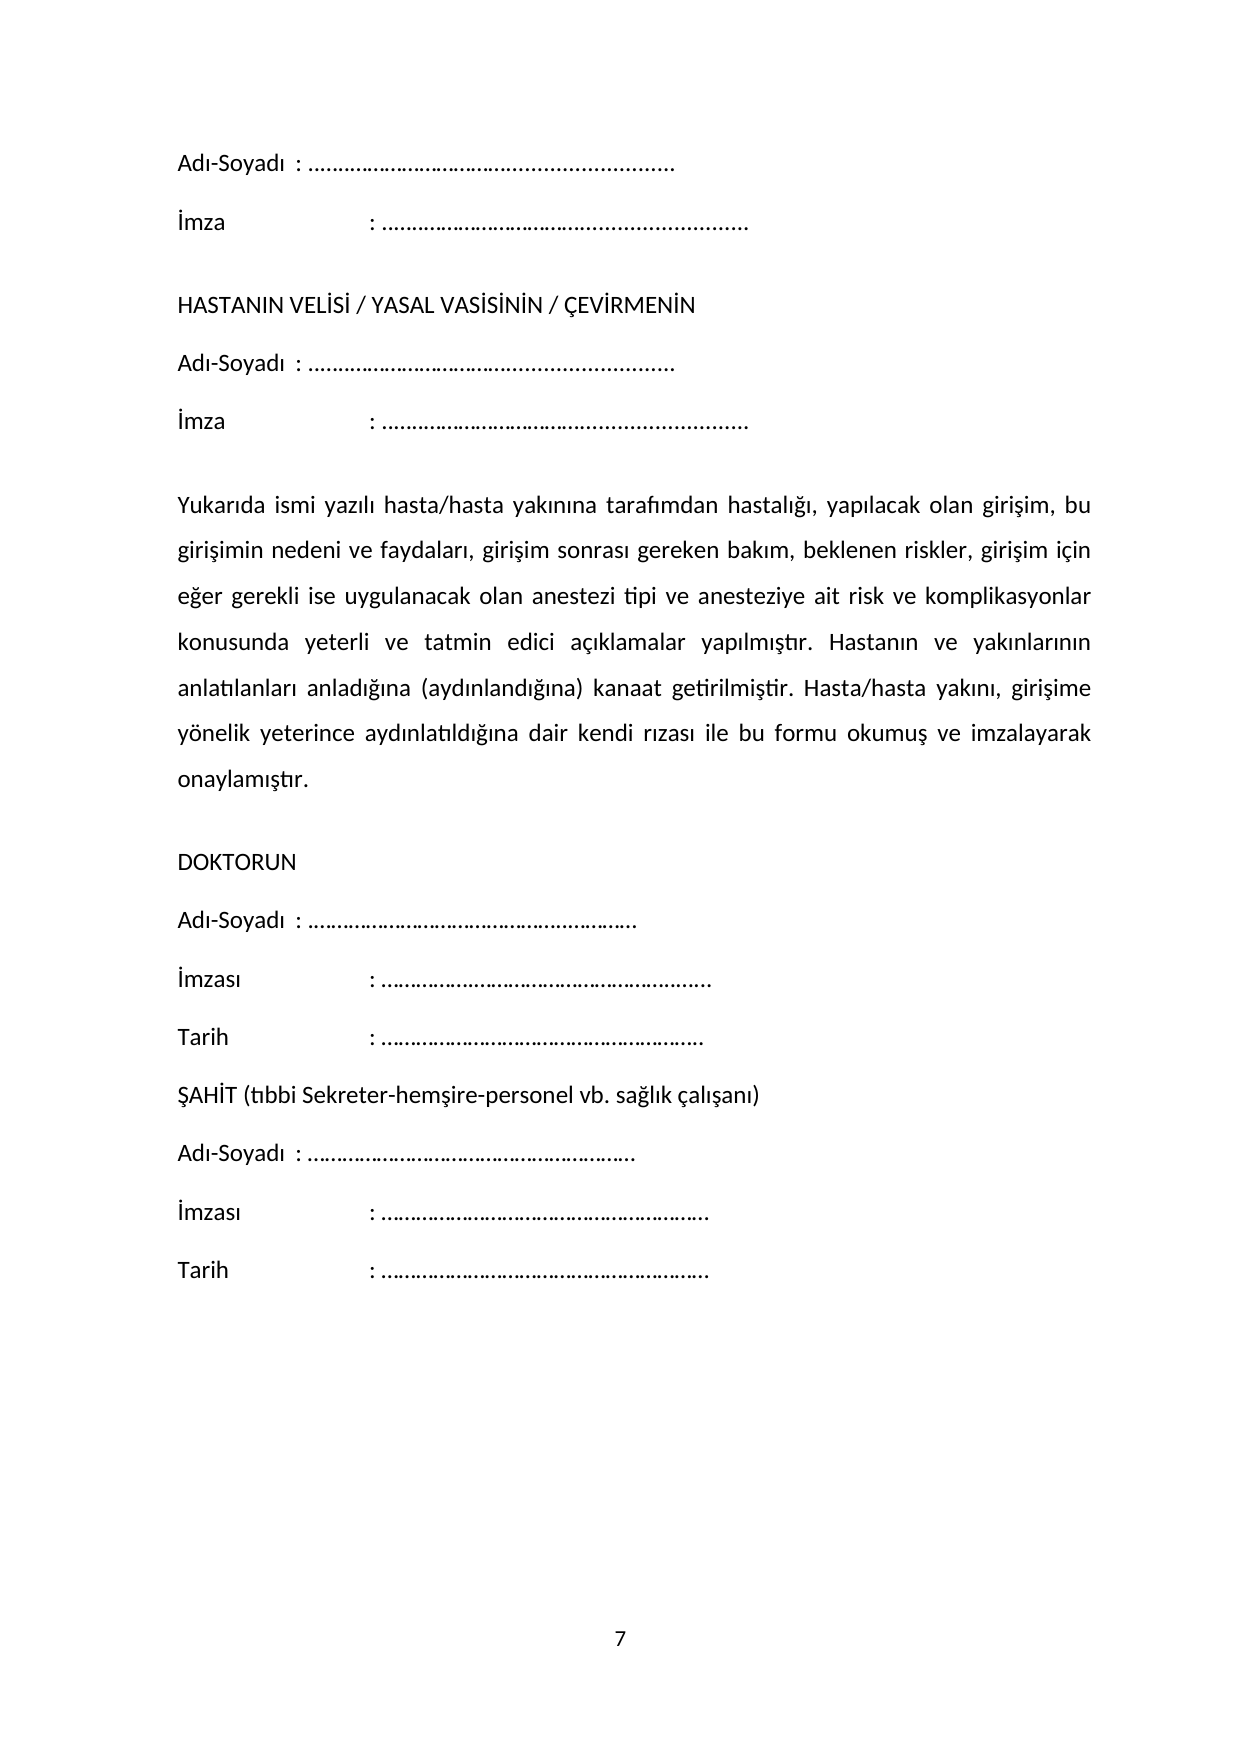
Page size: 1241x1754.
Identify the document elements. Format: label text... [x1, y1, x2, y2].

text ŞAHİT (tıbbi Sekreter-hemşire-personel vb. sağlık çalışanı) [177, 1079, 1093, 1110]
text İmzası : …………….……………………………..…... [177, 963, 1093, 993]
text HASTANIN VELİSİ / YASAL VASİSİNİN / ÇEVİRMENİN [177, 289, 1093, 319]
text İmza : ..…..………………………........................... [177, 206, 1093, 236]
text Adı-Soyadı : ..…..………………………........................... [177, 148, 1093, 178]
text Adı-Soyadı : .……………………………………..………… [177, 904, 1093, 935]
text Adı-Soyadı : ..…..………………………........................... [177, 347, 1093, 378]
text Yukarıda ismi yazılı hasta/hasta yakınına tarafımdan hastalığı, yapılacak olan girişim, bu girişimin nedeni ve faydaları, girişim sonrası gereken bakım, beklenen riskler, girişim için eğer gerekli ise uygulanacak olan anestezi tipi ve anesteziye ait risk ve komplikasyonlar konusunda yeterli ve tatmin edici açıklamalar yapılmıştır. Hastanın ve yakınlarının anlatılanları anladığına (aydınlandığına) kanaat getirilmiştir. Hasta/hasta yakını, girişime yönelik yeterince aydınlatıldığına dair kendi rızası ile bu formu okumuş ve imzalayarak onaylamıştır. [177, 489, 1093, 794]
text Tarih : ………………………………………………… [177, 1254, 1093, 1284]
text İmza : ..…..………………………........................... [177, 406, 1093, 436]
text Adı-Soyadı : ………………………………………………… [177, 1137, 1093, 1168]
text İmzası : ………………………………………………… [177, 1196, 1093, 1226]
text Tarih : ……………………………………………….. [177, 1021, 1093, 1052]
text DOKTORUN [177, 846, 1093, 877]
